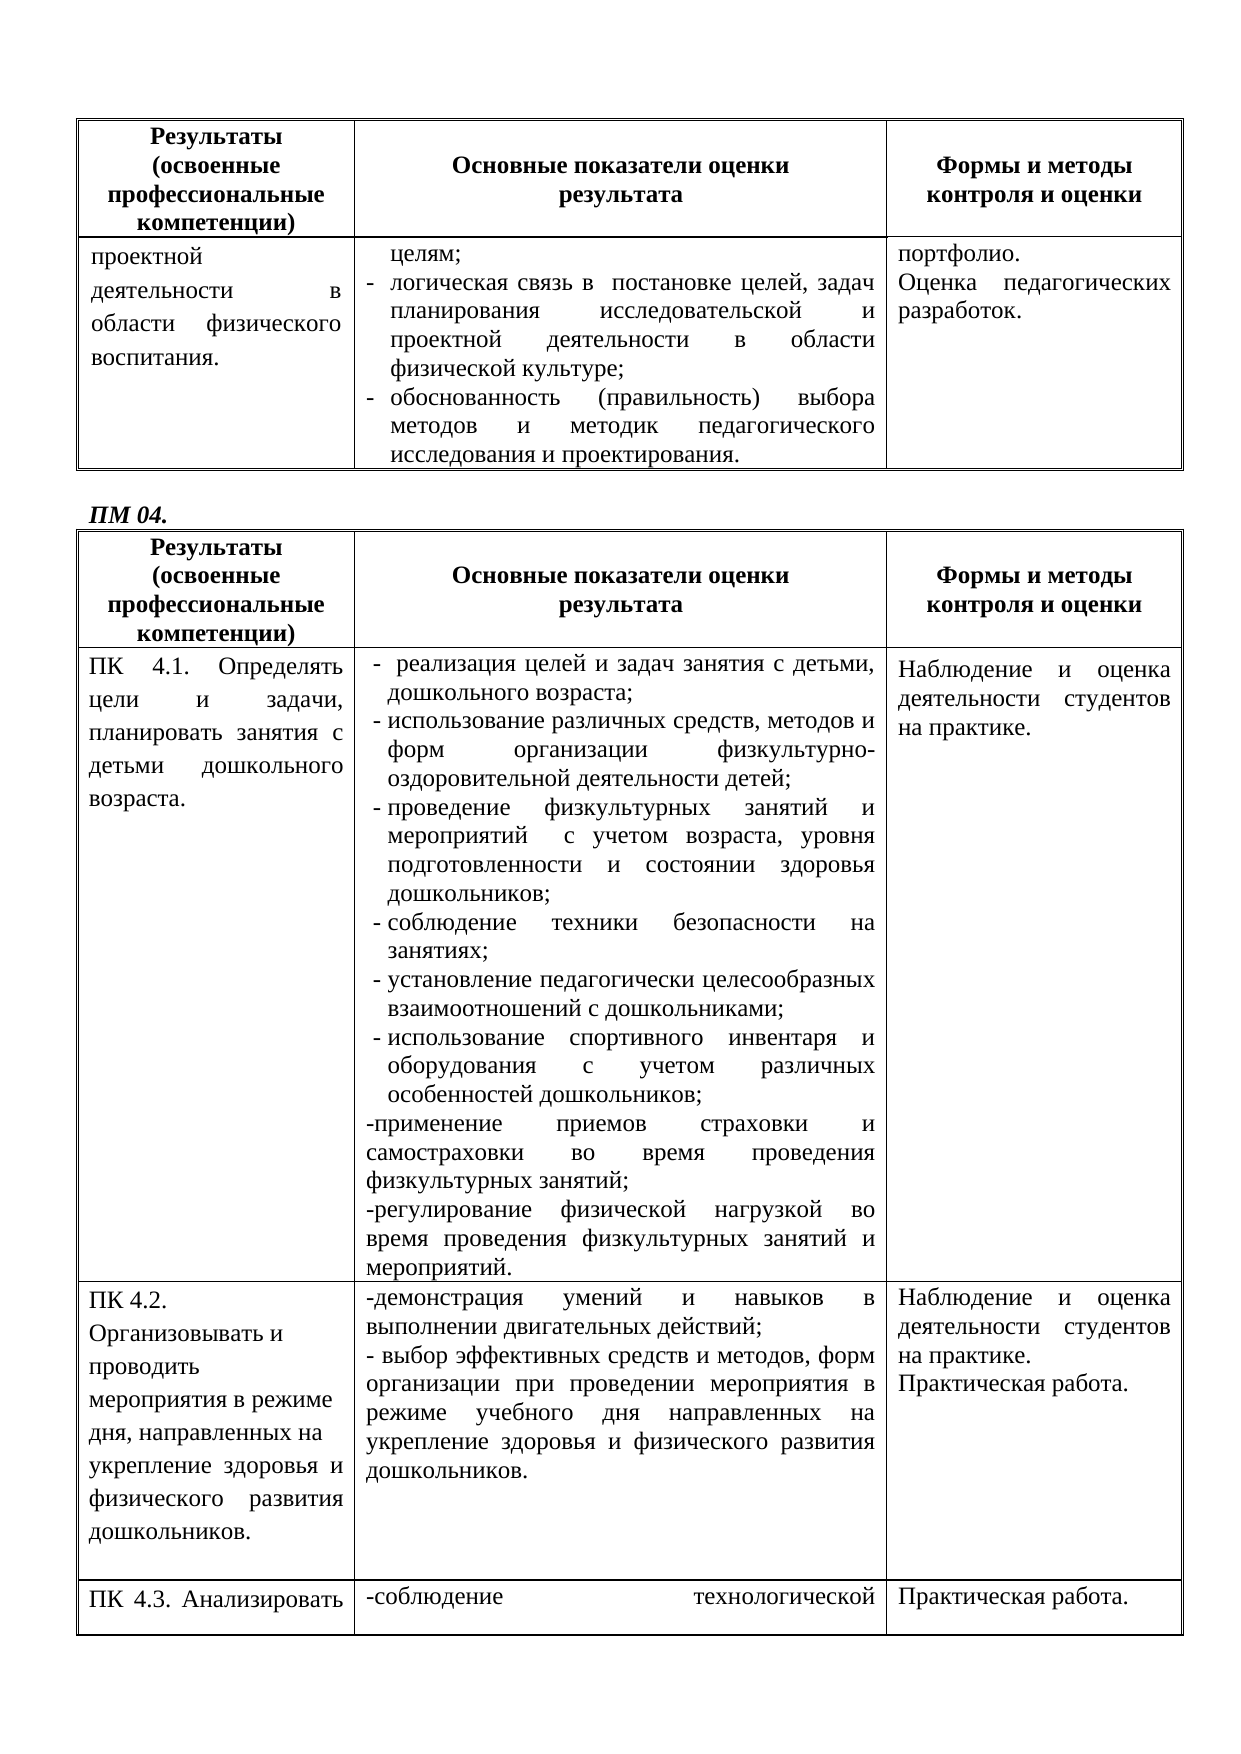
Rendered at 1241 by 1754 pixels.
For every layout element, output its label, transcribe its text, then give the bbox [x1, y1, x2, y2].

text ПМ 04. [89, 500, 1152, 528]
table_header Формы и методы контроля и оценки [887, 532, 1181, 647]
table_header Формы и методы контроля и оценки [887, 121, 1181, 236]
table_cell Практическая работа. [887, 1581, 1181, 1634]
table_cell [355, 238, 886, 468]
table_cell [79, 1581, 354, 1634]
table_cell ПК 4.2. Организовывать и проводить мероприятия в режиме дня, направленных на укрепление здоровья и физического развития дошкольников. [79, 1282, 354, 1579]
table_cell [79, 238, 354, 468]
table_cell -демонстрация умений и навыков в выполнении двигательных действий; - выбор эффективных средств и методов, форм организации при проведении мероприятия в режиме учебного дня направленных на укрепление здоровья и физического развития дошкольников. [355, 1282, 886, 1579]
table_cell Наблюдение и оценка деятельности студентов на практике. Практическая работа. [887, 1282, 1181, 1579]
table_cell ПК 4.1. Определять цели и задачи, планировать занятия с детьми дошкольного возраста. [79, 648, 354, 1281]
table_header Результаты (освоенные профессиональные компетенции) [79, 532, 354, 647]
table_header Основные показатели оценки результата [355, 121, 886, 236]
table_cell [887, 237, 1181, 468]
table_header Результаты (освоенные профессиональные компетенции) [79, 121, 354, 236]
table_cell Наблюдение и оценка деятельности студентов на практике. [887, 648, 1181, 1281]
table_header Основные показатели оценки результата [355, 532, 886, 647]
table_cell реализация целей и задач занятия с детьми, дошкольного возраста; использование различных средств, методов и форм организации физкультурно-оздоровительной деятельности детей; проведение физкультурных занятий и мероприятий с учетом возраста, уровня подготовленности и состоянии здоровья дошкольников; соблюдение техники безопасности на занятиях; установление педагогически целесообразных взаимоотношений с дошкольниками; использование спортивного инвентаря и оборудования с учетом различных особенностей дошкольников; -применение приемов страховки и самостраховки во время проведения физкультурных занятий; -регулирование физической нагрузкой во время проведения физкультурных занятий и мероприятий. [355, 648, 886, 1281]
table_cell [355, 1581, 886, 1634]
